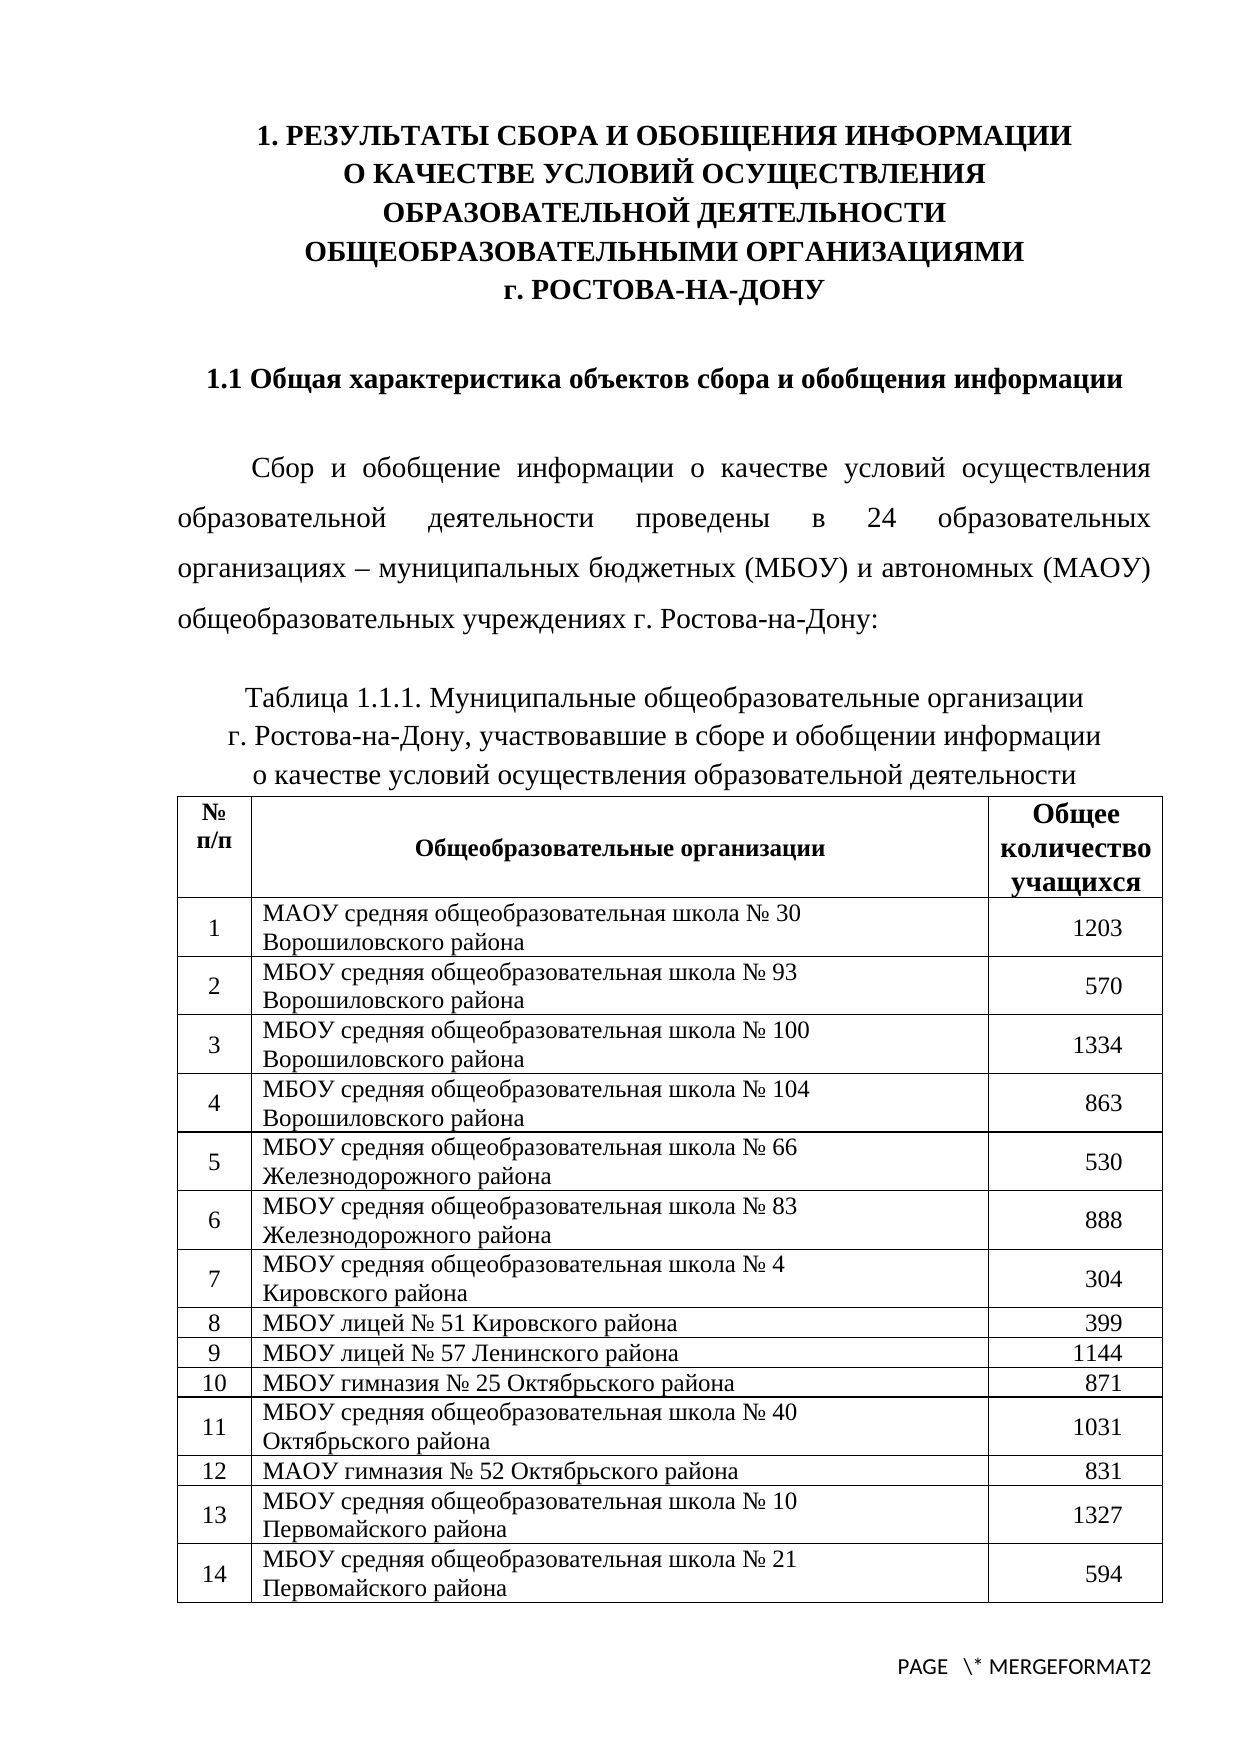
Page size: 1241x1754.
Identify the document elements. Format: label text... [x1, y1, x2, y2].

table_cell 570 [989, 957, 1162, 1014]
table_cell 12 [178, 1456, 251, 1485]
table_cell 530 [989, 1133, 1162, 1190]
table_cell МБОУ средняя общеобразовательная школа № 10 Первомайского района [252, 1486, 988, 1543]
text Таблица 1.1.1. Муниципальные общеобразовательные организации г. Ростова-на-Дону, участвовавшие в сборе и обобщении информации о качестве условий осуществления образовательной деятельности [177, 680, 1152, 791]
table_cell 5 [178, 1133, 251, 1190]
table_cell 1144 [989, 1338, 1162, 1367]
table_cell МБОУ лицей № 57 Ленинского района [252, 1338, 988, 1367]
table_cell 399 [989, 1308, 1162, 1337]
table_header Общее количество учащихся [989, 797, 1162, 897]
table_cell 1334 [989, 1015, 1162, 1073]
table_header № п/п [178, 797, 251, 897]
table_cell МБОУ средняя общеобразовательная школа № 100 Ворошиловского района [252, 1015, 988, 1073]
table_cell 888 [989, 1191, 1162, 1248]
table_cell 1031 [989, 1398, 1162, 1455]
table_cell 10 [178, 1368, 251, 1396]
table_cell 13 [178, 1486, 251, 1543]
table_cell 14 [178, 1544, 251, 1602]
table_cell 304 [989, 1250, 1162, 1307]
table_cell МБОУ гимназия № 25 Октябрьского района [252, 1368, 988, 1396]
table_cell 1 [178, 898, 251, 956]
table_cell 2 [178, 957, 251, 1014]
table_header Общеобразовательные организации [252, 797, 988, 897]
table_cell 1203 [989, 898, 1162, 956]
table_cell МАОУ гимназия № 52 Октябрьского района [252, 1456, 988, 1485]
table_cell 1327 [989, 1486, 1162, 1543]
table_cell МБОУ средняя общеобразовательная школа № 83 Железнодорожного района [252, 1191, 988, 1248]
table_cell МБОУ средняя общеобразовательная школа № 4 Кировского района [252, 1250, 988, 1307]
table_cell МБОУ средняя общеобразовательная школа № 66 Железнодорожного района [252, 1133, 988, 1190]
text 1.1 Общая характеристика объектов сбора и обобщения информации [177, 361, 1152, 395]
text 1. РЕЗУЛЬТАТЫ СБОРА И ОБОБЩЕНИЯ ИНФОРМАЦИИ О КАЧЕСТВЕ УСЛОВИЙ ОСУЩЕСТВЛЕНИЯ ОБРАЗОВАТЕЛЬНОЙ ДЕЯТЕЛЬНОСТИ ОБЩЕОБРАЗОВАТЕЛЬНЫМИ ОРГАНИЗАЦИЯМИ г. РОСТОВА-НА-ДОНУ [177, 118, 1152, 306]
table_cell 11 [178, 1398, 251, 1455]
table_cell 7 [178, 1250, 251, 1307]
table_cell МАОУ средняя общеобразовательная школа № 30 Ворошиловского района [252, 898, 988, 956]
table_cell 863 [989, 1074, 1162, 1131]
table_cell МБОУ средняя общеобразовательная школа № 104 Ворошиловского района [252, 1074, 988, 1131]
table_cell 594 [989, 1544, 1162, 1602]
table_cell МБОУ средняя общеобразовательная школа № 93 Ворошиловского района [252, 957, 988, 1014]
table_cell МБОУ лицей № 51 Кировского района [252, 1308, 988, 1337]
table_cell 871 [989, 1368, 1162, 1396]
table_cell 6 [178, 1191, 251, 1248]
table_cell МБОУ средняя общеобразовательная школа № 21 Первомайского района [252, 1544, 988, 1602]
table_cell 9 [178, 1338, 251, 1367]
table_cell 8 [178, 1308, 251, 1337]
table_cell 831 [989, 1456, 1162, 1485]
text Сбор и обобщение информации о качестве условий осуществления образовательной деятельности проведены в 24 образовательных организациях – муниципальных бюджетных (МБОУ) и автономных (МАОУ) общеобразовательных учреждениях г. Ростова-на-Дону: [177, 450, 1152, 634]
table_cell МБОУ средняя общеобразовательная школа № 40 Октябрьского района [252, 1398, 988, 1455]
table_cell 4 [178, 1074, 251, 1131]
table_cell 3 [178, 1015, 251, 1073]
